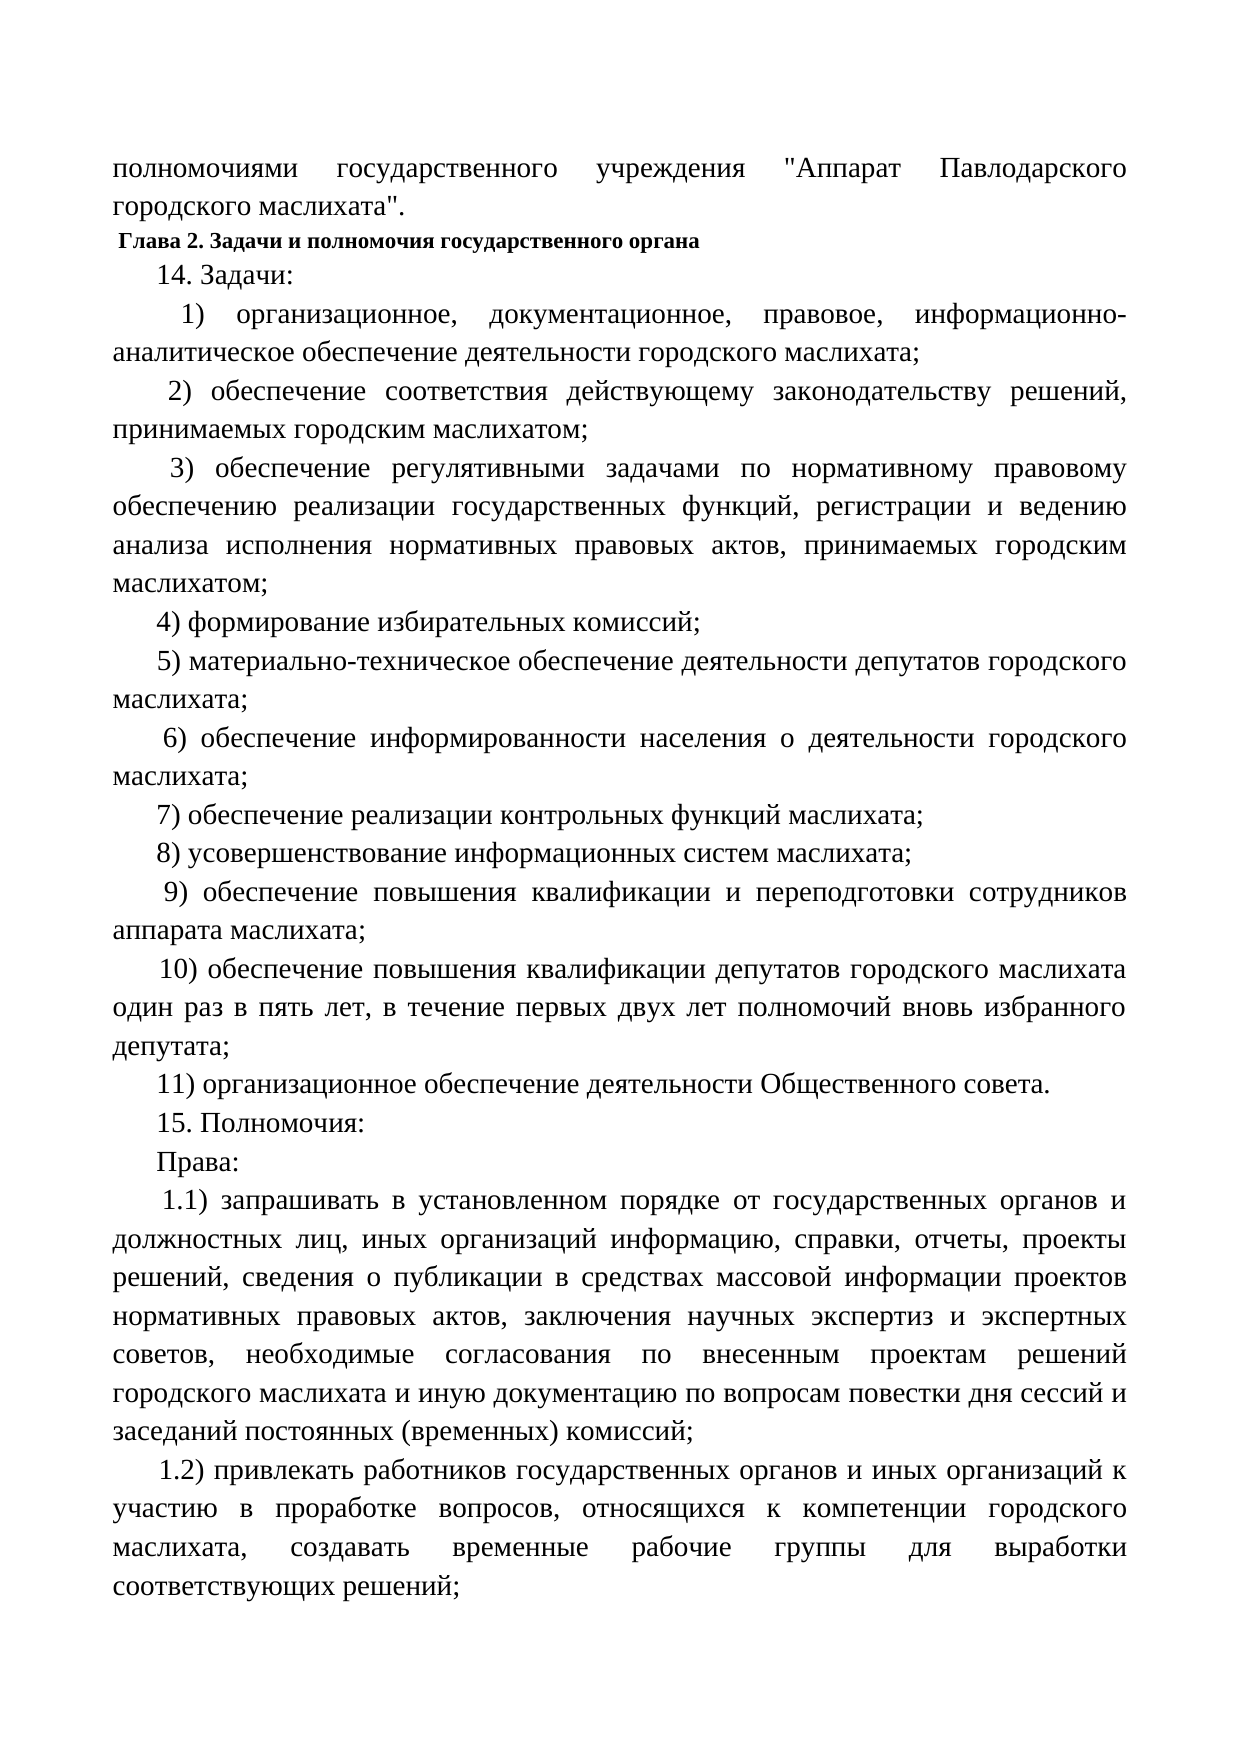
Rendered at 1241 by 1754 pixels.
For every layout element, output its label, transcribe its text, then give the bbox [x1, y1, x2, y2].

text 1) организационное, документационное, правовое, информационно-аналитическое обеспечение деятельности городского маслихата; [112, 296, 1128, 368]
text 1.2) привлекать работников государственных органов и иных организаций к участию в проработке вопросов, относящихся к компетенции городского маслихата, создавать временные рабочие группы для выработки соответствующих решений; [112, 1452, 1128, 1601]
text 4) формирование избирательных комиссий; [112, 604, 1128, 638]
text 14. Задачи: [112, 257, 1128, 291]
text 6) обеспечение информированности населения о деятельности городского маслихата; [112, 720, 1128, 792]
text 10) обеспечение повышения квалификации депутатов городского маслихата один раз в пять лет, в течение первых двух лет полномочий вновь избранного депутата; [112, 951, 1128, 1062]
text 15. Полномочия: [112, 1105, 1128, 1139]
text 8) усовершенствование информационных систем маслихата; [112, 835, 1128, 869]
text 2) обеспечение соответствия действующему законодательству решений, принимаемых городским маслихатом; [112, 373, 1128, 445]
text 1.1) запрашивать в установленном порядке от государственных органов и должностных лиц, иных организаций информацию, справки, отчеты, проекты решений, сведения о публикации в средствах массовой информации проектов нормативных правовых актов, заключения научных экспертиз и экспертных советов, необходимые согласования по внесенным проектам решений городского маслихата и иную документацию по вопросам повестки дня сессий и заседаний постоянных (временных) комиссий; [112, 1182, 1128, 1447]
text 7) обеспечение реализации контрольных функций маслихата; [112, 797, 1128, 830]
text 3) обеспечение регулятивными задачами по нормативному правовому обеспечению реализации государственных функций, регистрации и ведению анализа исполнения нормативных правовых актов, принимаемых городским маслихатом; [112, 450, 1128, 599]
text Права: [112, 1144, 1128, 1177]
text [112, 150, 1128, 222]
text 9) обеспечение повышения квалификации и переподготовки сотрудников аппарата маслихата; [112, 874, 1128, 946]
text 11) организационное обеспечение деятельности Общественного совета. [112, 1067, 1128, 1100]
text 5) материально-техническое обеспечение деятельности депутатов городского маслихата; [112, 643, 1128, 715]
text Глава 2. Задачи и полномочия государственного органа [112, 227, 1128, 253]
